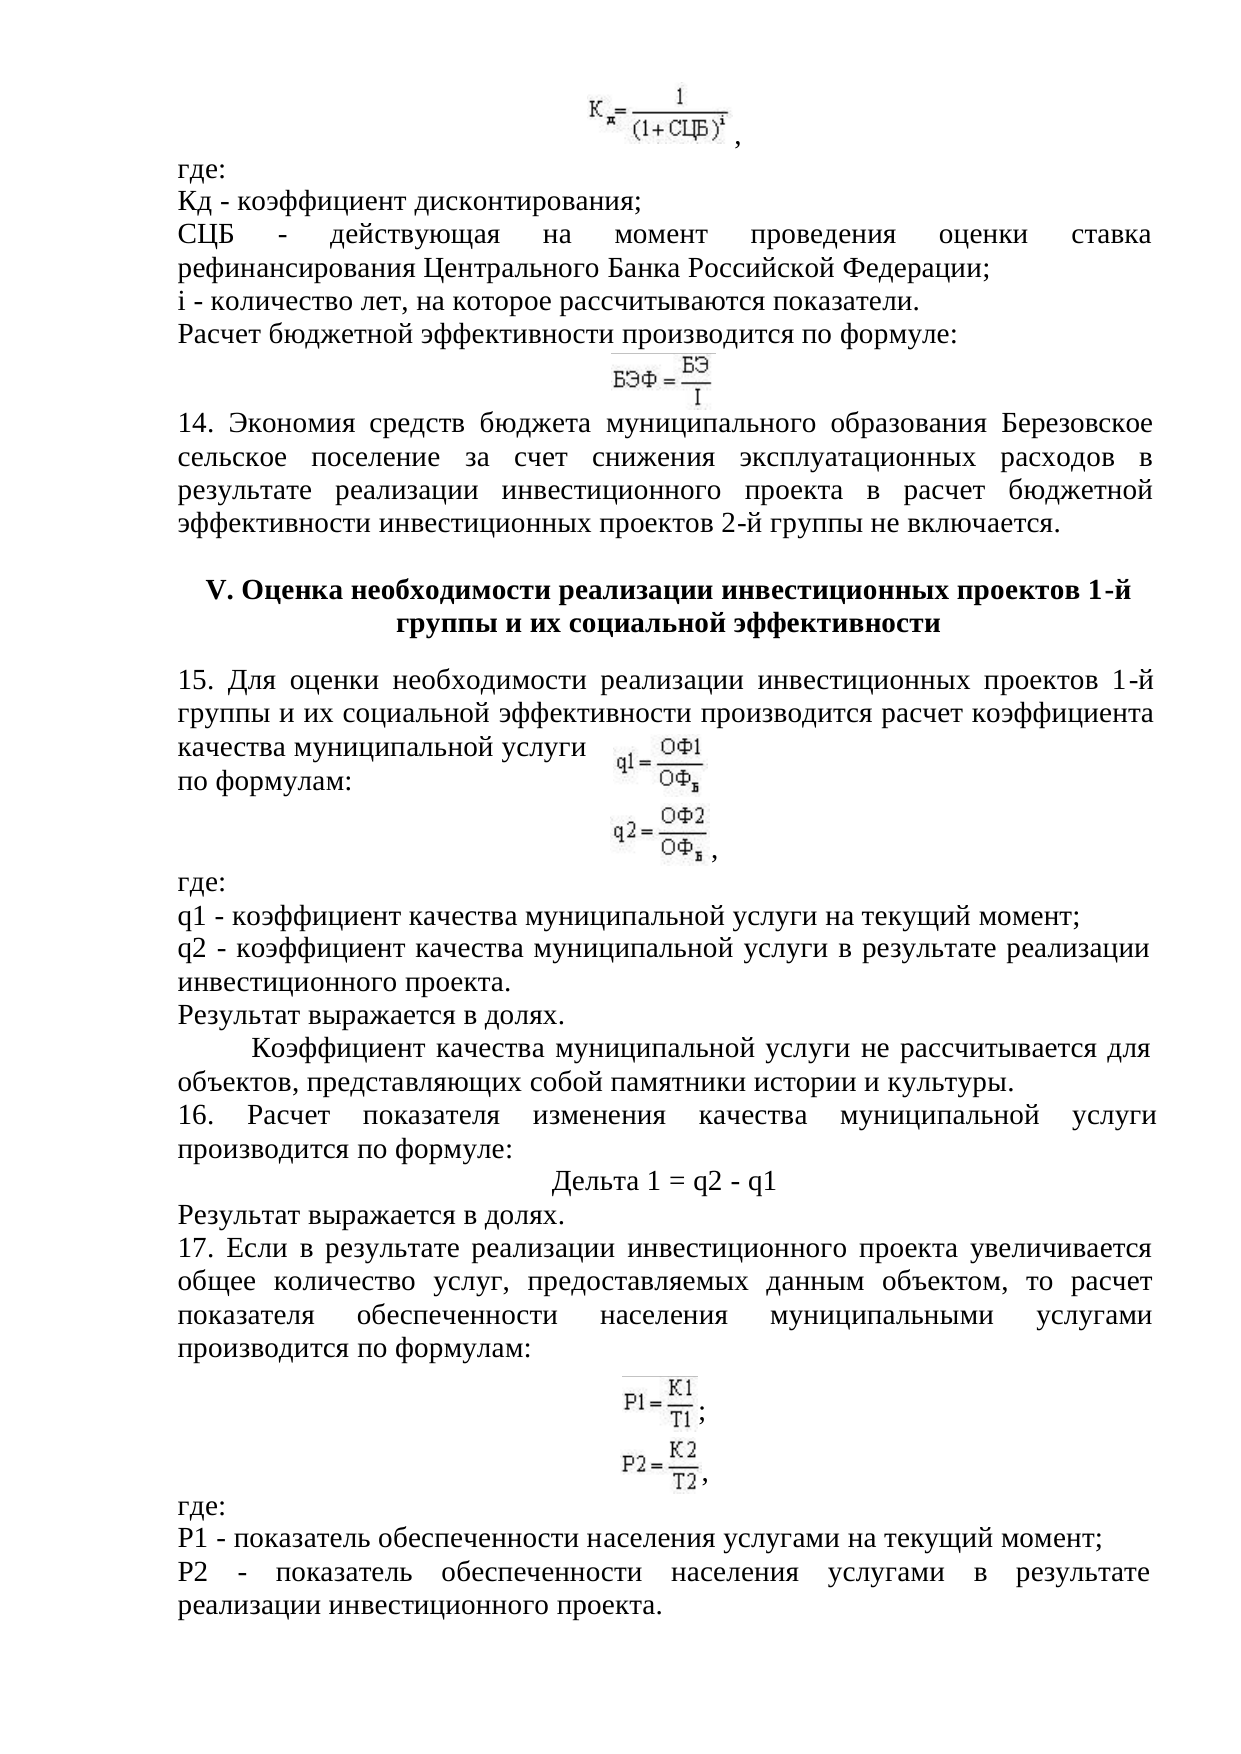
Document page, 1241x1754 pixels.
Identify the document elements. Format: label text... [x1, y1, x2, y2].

text ; [698, 1393, 1154, 1426]
text i - количество лет, на которое рассчитываются показатели. [177, 284, 1152, 317]
text q1 - коэффициент качества муниципальной услуги на текущий момент; [177, 898, 1154, 931]
text q2 - коэффициент качества муниципальной услуги в результате реализации инвестиционного проекта. [177, 931, 1157, 998]
text , где: [177, 1455, 716, 1521]
text 14. Экономия средств бюджета муниципального образования Березовское сельское поселение за счет снижения эксплуатационных расходов в результате реализации инвестиционного проекта в расчет бюджетной эффективности инвестиционных проектов 2-й группы не включается. [177, 406, 1153, 539]
text 15. Для оценки необходимости реализации инвестиционных проектов 1-й группы и их социальной эффективности производится расчет коэффициента качества муниципальной услуги [177, 662, 1154, 763]
text Р2 - показатель обеспеченности населения услугами в результате реализации инвестиционного проекта. [177, 1554, 1154, 1621]
text , где: [177, 832, 726, 898]
text 17. Если в результате реализации инвестиционного проекта увеличивается общее количество услуг, предоставляемых данным объектом, то расчет показателя обеспеченности населения муниципальными услугами производится по формулам: [177, 1231, 1152, 1363]
picture [611, 352, 716, 406]
text , где: [177, 117, 749, 184]
picture [610, 803, 710, 832]
text СЦБ - действующая на момент проведения оценки ставка рефинансирования Центрального Банка Российской Федерации; [177, 217, 1152, 284]
picture [622, 1375, 698, 1432]
picture [587, 82, 733, 117]
text по формулам: [177, 763, 1154, 796]
text Р1 - показатель обеспеченности населения услугами на текущий момент; [177, 1521, 1154, 1554]
text 16. Расчет показателя изменения качества муниципальной услуги производится по формуле: [177, 1097, 1157, 1164]
text Расчет бюджетной эффективности производится по формуле: [177, 317, 1152, 350]
text Результат выражается в долях. [177, 998, 1154, 1031]
text V. Оценка необходимости реализации инвестиционных проектов 1-й группы и их социальной эффективности [201, 573, 1135, 639]
text Кд - коэффициент дисконтирования; [177, 184, 1154, 217]
text Дельта 1 = q2 - q1 Результат выражается в долях. [177, 1164, 784, 1231]
picture [620, 1437, 702, 1455]
text Коэффициент качества муниципальной услуги не рассчитывается для объектов, представляющих собой памятники истории и культуры. [177, 1031, 1158, 1097]
